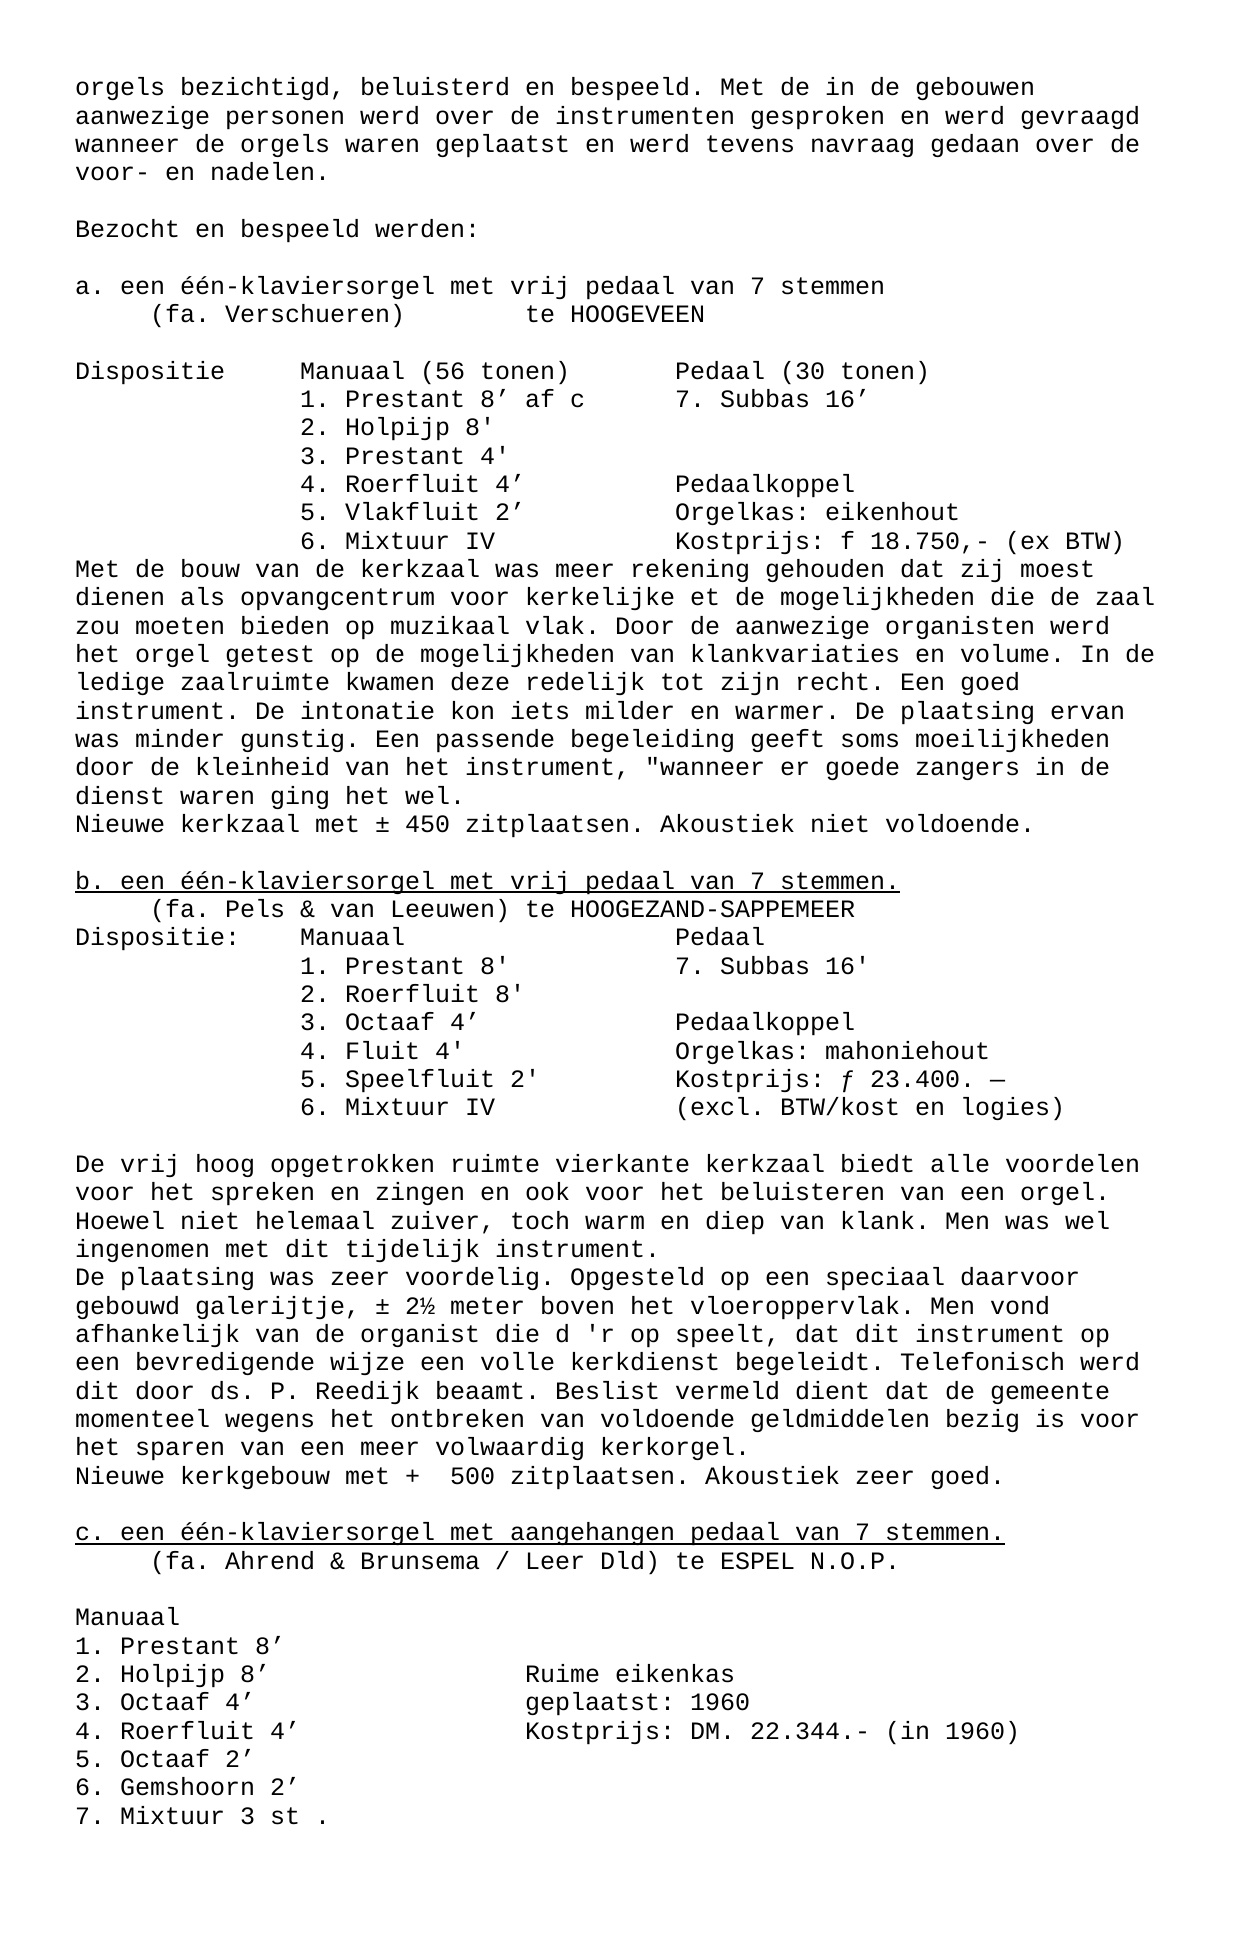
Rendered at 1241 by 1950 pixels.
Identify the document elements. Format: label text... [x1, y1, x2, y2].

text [75, 75, 1165, 188]
text 3. Octaaf 4’ Pedaalkoppel [225, 1010, 1165, 1038]
text 7. Mixtuur 3 st . [75, 1803, 1165, 1832]
text 6. Mixtuur IV Kostprijs: f 18.750,- (ex BTW) [225, 528, 1165, 557]
text Bezocht en bespeeld werden: [75, 217, 1165, 245]
text 1. Prestant 8’ af c 7. Subbas 16’ [225, 387, 1165, 415]
text Nieuwe kerkgebouw met + 500 zitplaatsen. Akoustiek zeer goed. [75, 1463, 1165, 1492]
text 5. Octaaf 2’ [75, 1747, 1165, 1775]
text De vrij hoog opgetrokken ruimte vierkante kerkzaal biedt alle voordelen voor het spreken en zingen en ook voor het beluisteren van een orgel. Hoewel niet helemaal zuiver, toch warm en diep van klank. Men was wel ingenomen met dit tijdelijk instrument. [75, 1152, 1165, 1265]
text a. een één-klaviersorgel met vrij pedaal van 7 stemmen [75, 273, 1165, 302]
text 1. Prestant 8’ [75, 1633, 1165, 1662]
text b. een één-klaviersorgel met vrij pedaal van 7 stemmen. [75, 868, 1165, 897]
text c. een één-klaviersorgel met aangehangen pedaal van 7 stemmen. [75, 1520, 1165, 1548]
text Dispositie Manuaal (56 tonen) Pedaal (30 tonen) [75, 358, 1165, 387]
text Manuaal [75, 1605, 1165, 1633]
text De plaatsing was zeer voordelig. Opgesteld op een speciaal daarvoor gebouwd galerijtje, ± 2½ meter boven het vloeroppervlak. Men vond afhankelijk van de organist die d 'r op speelt, dat dit instrument op een bevredigende wijze een volle kerkdienst begeleidt. Telefonisch werd dit door ds. P. Reedijk beaamt. Beslist vermeld dient dat de gemeente momenteel wegens het ontbreken van voldoende geldmiddelen bezig is voor het sparen van een meer volwaardig kerkorgel. [75, 1265, 1165, 1463]
text 5. Vlakfluit 2’ Orgelkas: eikenhout [225, 500, 1165, 528]
text (fa. Pels & van Leeuwen) te HOOGEZAND-SAPPEMEER [75, 897, 1165, 925]
text 2. Holpijp 8' [225, 415, 1165, 443]
text 4. Roerfluit 4’ Pedaalkoppel [225, 472, 1165, 500]
text 2. Holpijp 8’ Ruime eikenkas [75, 1662, 1165, 1690]
text 6. Mixtuur IV (excl. BTW/kost en logies) [225, 1095, 1165, 1123]
text 4. Roerfluit 4’ Kostprijs: DM. 22.344.- (in 1960) [75, 1718, 1165, 1747]
text Dispositie: Manuaal Pedaal [75, 925, 1165, 953]
text (fa. Ahrend & Brunsema / Leer Dld) te ESPEL N.O.P. [75, 1548, 1165, 1577]
text Met de bouw van de kerkzaal was meer rekening gehouden dat zij moest dienen als opvangcentrum voor kerkelijke et de mogelijkheden die de zaal zou moeten bieden op muzikaal vlak. Door de aanwezige organisten werd het orgel getest op de mogelijkheden van klankvariaties en volume. In de ledige zaalruimte kwamen deze redelijk tot zijn recht. Een goed instrument. De intonatie kon iets milder en warmer. De plaatsing ervan was minder gunstig. Een passende begeleiding geeft soms moeilijkheden door de kleinheid van het instrument, "wanneer er goede zangers in de dienst waren ging het wel. [75, 557, 1165, 812]
text 6. Gemshoorn 2’ [75, 1775, 1165, 1803]
text Nieuwe kerkzaal met ± 450 zitplaatsen. Akoustiek niet voldoende. [75, 812, 1165, 840]
text (fa. Verschueren) te HOOGEVEEN [75, 302, 1165, 330]
text 5. Speelfluit 2' Kostprijs: ƒ 23.400. — [225, 1067, 1165, 1095]
text 3. Octaaf 4’ geplaatst: 1960 [75, 1690, 1165, 1718]
text 3. Prestant 4' [225, 443, 1165, 472]
text 4. Fluit 4' Orgelkas: mahoniehout [225, 1038, 1165, 1067]
text 1. Prestant 8' 7. Subbas 16' [225, 953, 1165, 982]
text 2. Roerfluit 8' [225, 982, 1165, 1010]
